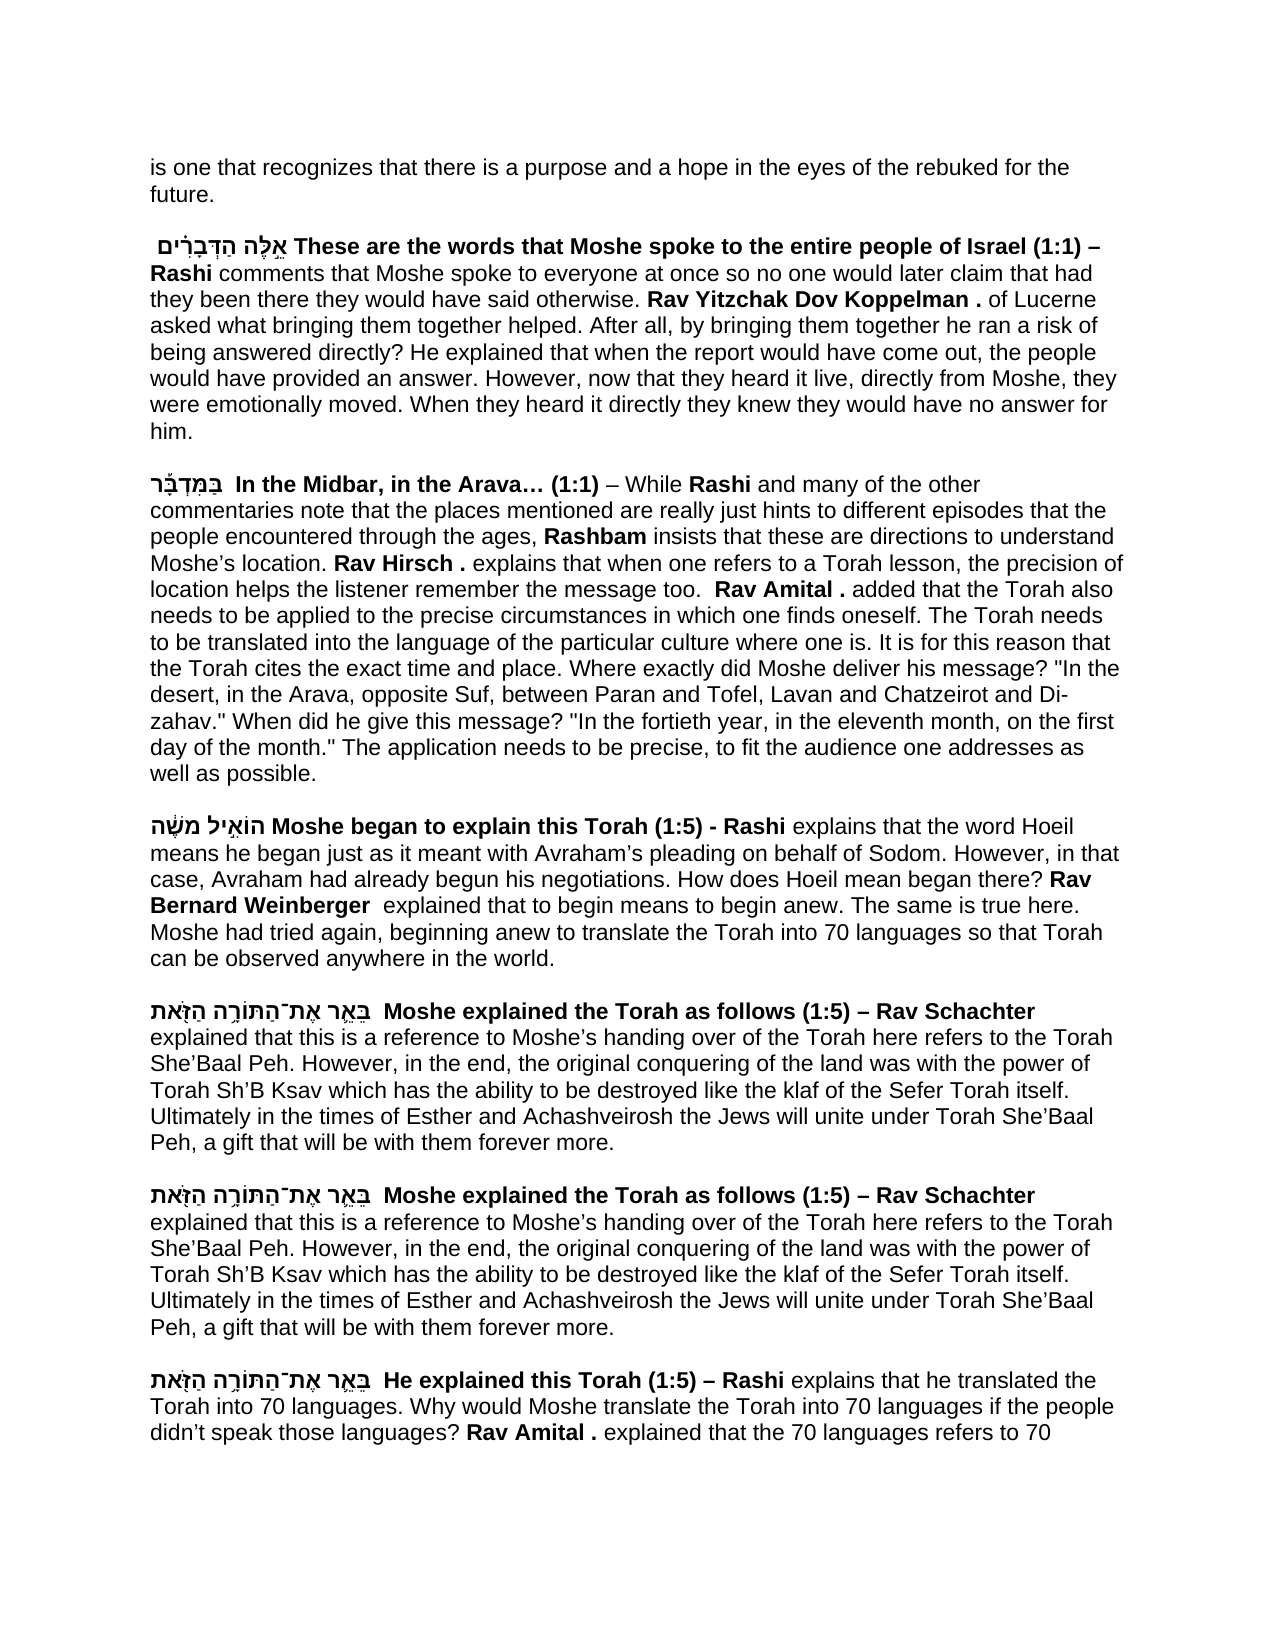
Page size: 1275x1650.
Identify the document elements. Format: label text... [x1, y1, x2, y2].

text הוֹאִ֣יל משֶׁ֔ה Moshe began to explain this Torah (1:5) - Rashi explains that the word Hoeil means he began just as it meant with Avraham’s pleading on behalf of Sodom. However, in that case, Avraham had already begun his negotiations. How does Hoeil mean began there? Rav Bernard Weinberger explained that to begin means to begin anew. The same is true here. Moshe had tried again, beginning anew to translate the Torah into 70 languages so that Torah can be observed anywhere in the world. [150, 813, 1125, 971]
text בֵּאֵ֛ר אֶת־הַתּוֹרָ֥ה הַזֹּ֖את Moshe explained the Torah as follows (1:5) – Rav Schachter explained that this is a reference to Moshe’s handing over of the Torah here refers to the Torah She’Baal Peh. However, in the end, the original conquering of the land was with the power of Torah Sh’B Ksav which has the ability to be destroyed like the klaf of the Sefer Torah itself. Ultimately in the times of Esther and Achashveirosh the Jews will unite under Torah She’Baal Peh, a gift that will be with them forever more. [150, 1182, 1125, 1340]
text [150, 1367, 1125, 1446]
text אֵ֣לֶּה הַדְּבָרִ֗ים These are the words that Moshe spoke to the entire people of Israel (1:1) – Rashi comments that Moshe spoke to everyone at once so no one would later claim that had they been there they would have said otherwise. Rav Yitzchak Dov Koppelman . of Lucerne asked what bringing them together helped. After all, by bringing them together he ran a risk of being answered directly? He explained that when the report would have come out, the people would have provided an answer. However, now that they heard it live, directly from Moshe, they were emotionally moved. When they heard it directly they knew they would have no answer for him. [150, 233, 1125, 444]
text בַּמִּדְבָּ֡ר In the Midbar, in the Arava… (1:1) – While Rashi and many of the other commentaries note that the places mentioned are really just hints to different episodes that the people encountered through the ages, Rashbam insists that these are directions to understand Moshe’s location. Rav Hirsch . explains that when one refers to a Torah lesson, the precision of location helps the listener remember the message too. Rav Amital . added that the Torah also needs to be applied to the precise circumstances in which one finds oneself. The Torah needs to be translated into the language of the particular culture where one is. It is for this reason that the Torah cites the exact time and place. Where exactly did Moshe deliver his message? "In the desert, in the Arava, opposite Suf, between Paran and Tofel, Lavan and Chatzeirot and Di-zahav." When did he give this message? "In the fortieth year, in the eleventh month, on the first day of the month." The application needs to be precise, to fit the audience one addresses as well as possible. [150, 471, 1125, 787]
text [150, 154, 1125, 207]
text בֵּאֵ֛ר אֶת־הַתּוֹרָ֥ה הַזֹּ֖את Moshe explained the Torah as follows (1:5) – Rav Schachter explained that this is a reference to Moshe’s handing over of the Torah here refers to the Torah She’Baal Peh. However, in the end, the original conquering of the land was with the power of Torah Sh’B Ksav which has the ability to be destroyed like the klaf of the Sefer Torah itself. Ultimately in the times of Esther and Achashveirosh the Jews will unite under Torah She’Baal Peh, a gift that will be with them forever more. [150, 998, 1125, 1156]
